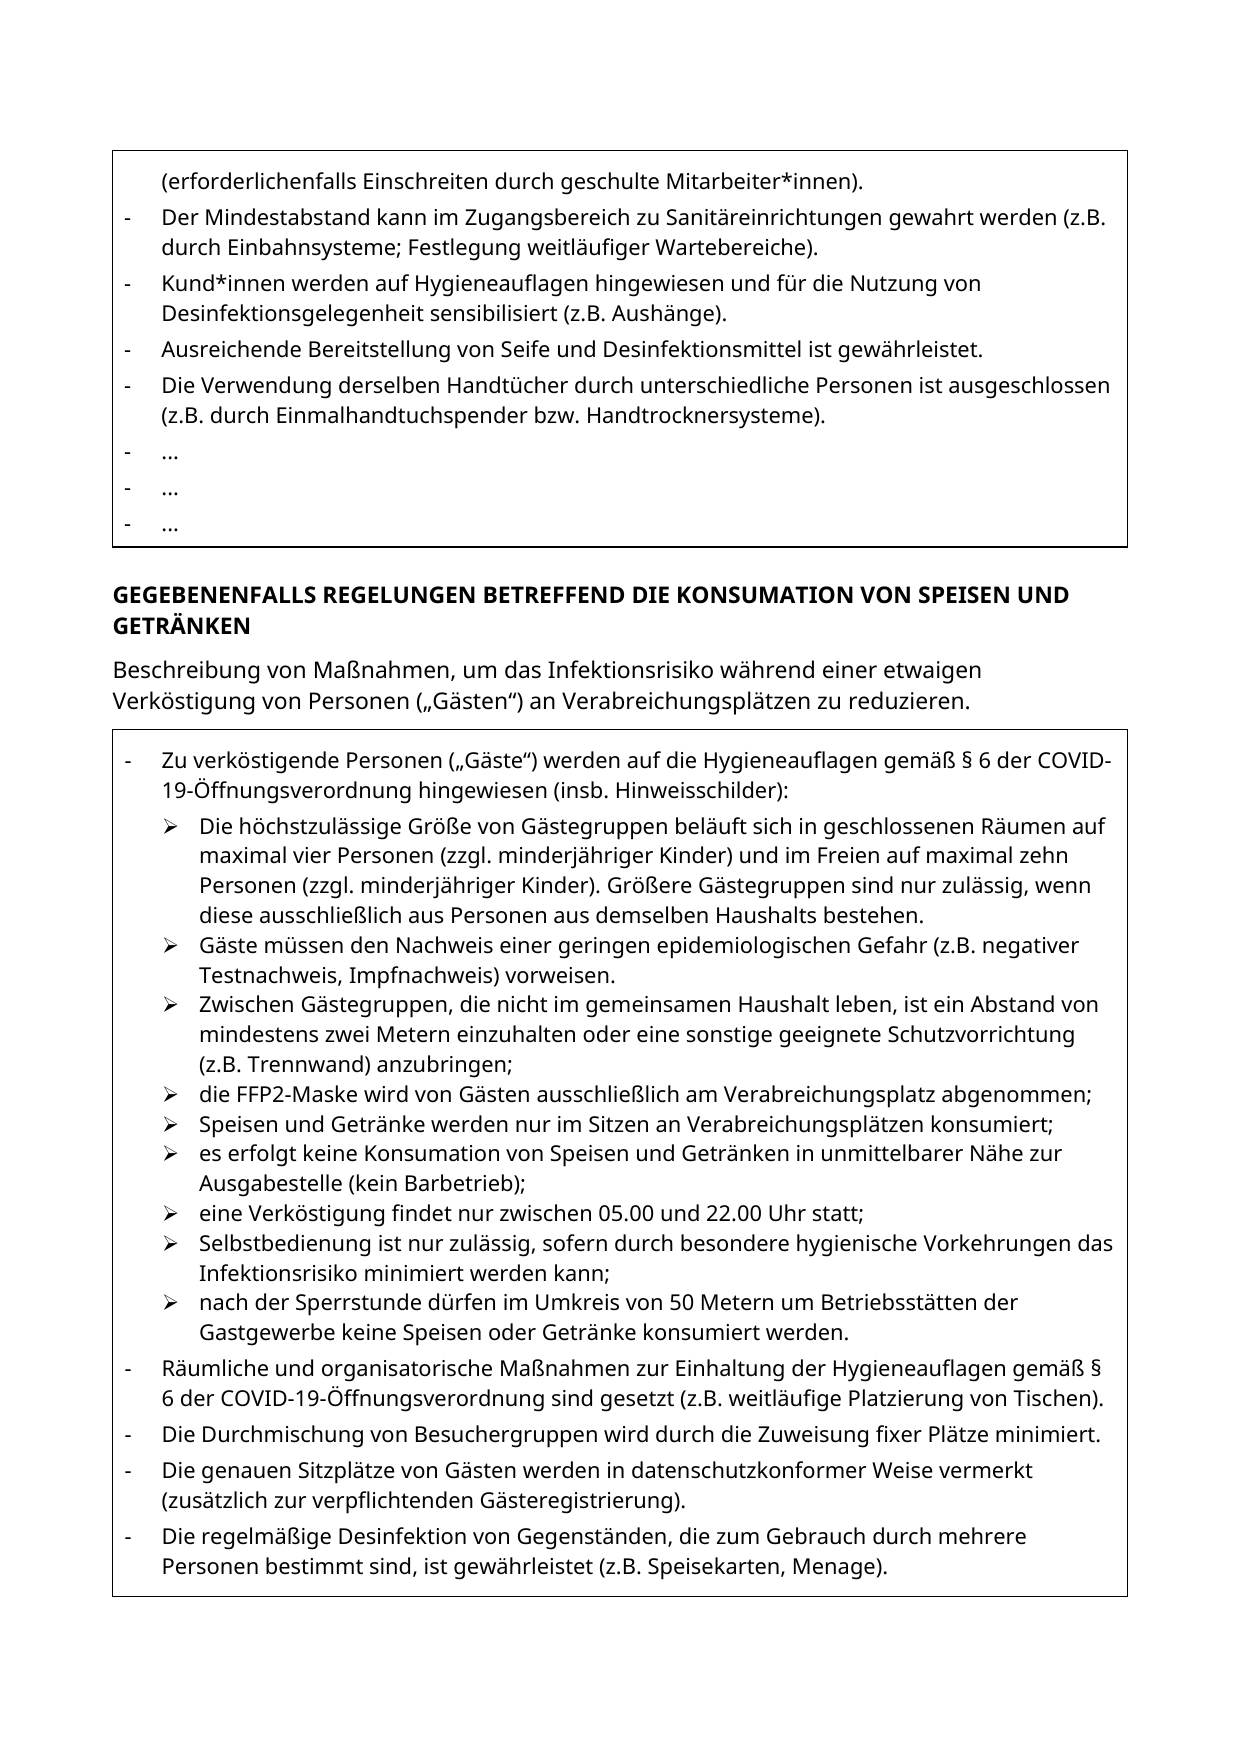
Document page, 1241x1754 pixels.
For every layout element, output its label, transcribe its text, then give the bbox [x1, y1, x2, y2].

text gegebenenfalls Regelungen betreffend die Konsumation von Speisen und Getränken [112, 579, 1128, 641]
text Beschreibung von Maßnahmen, um das Infektionsrisiko während einer etwaigen Verköstigung von Personen („Gästen“) an Verabreichungsplätzen zu reduzieren. [112, 654, 1128, 716]
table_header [113, 730, 1127, 1596]
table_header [113, 151, 1127, 546]
